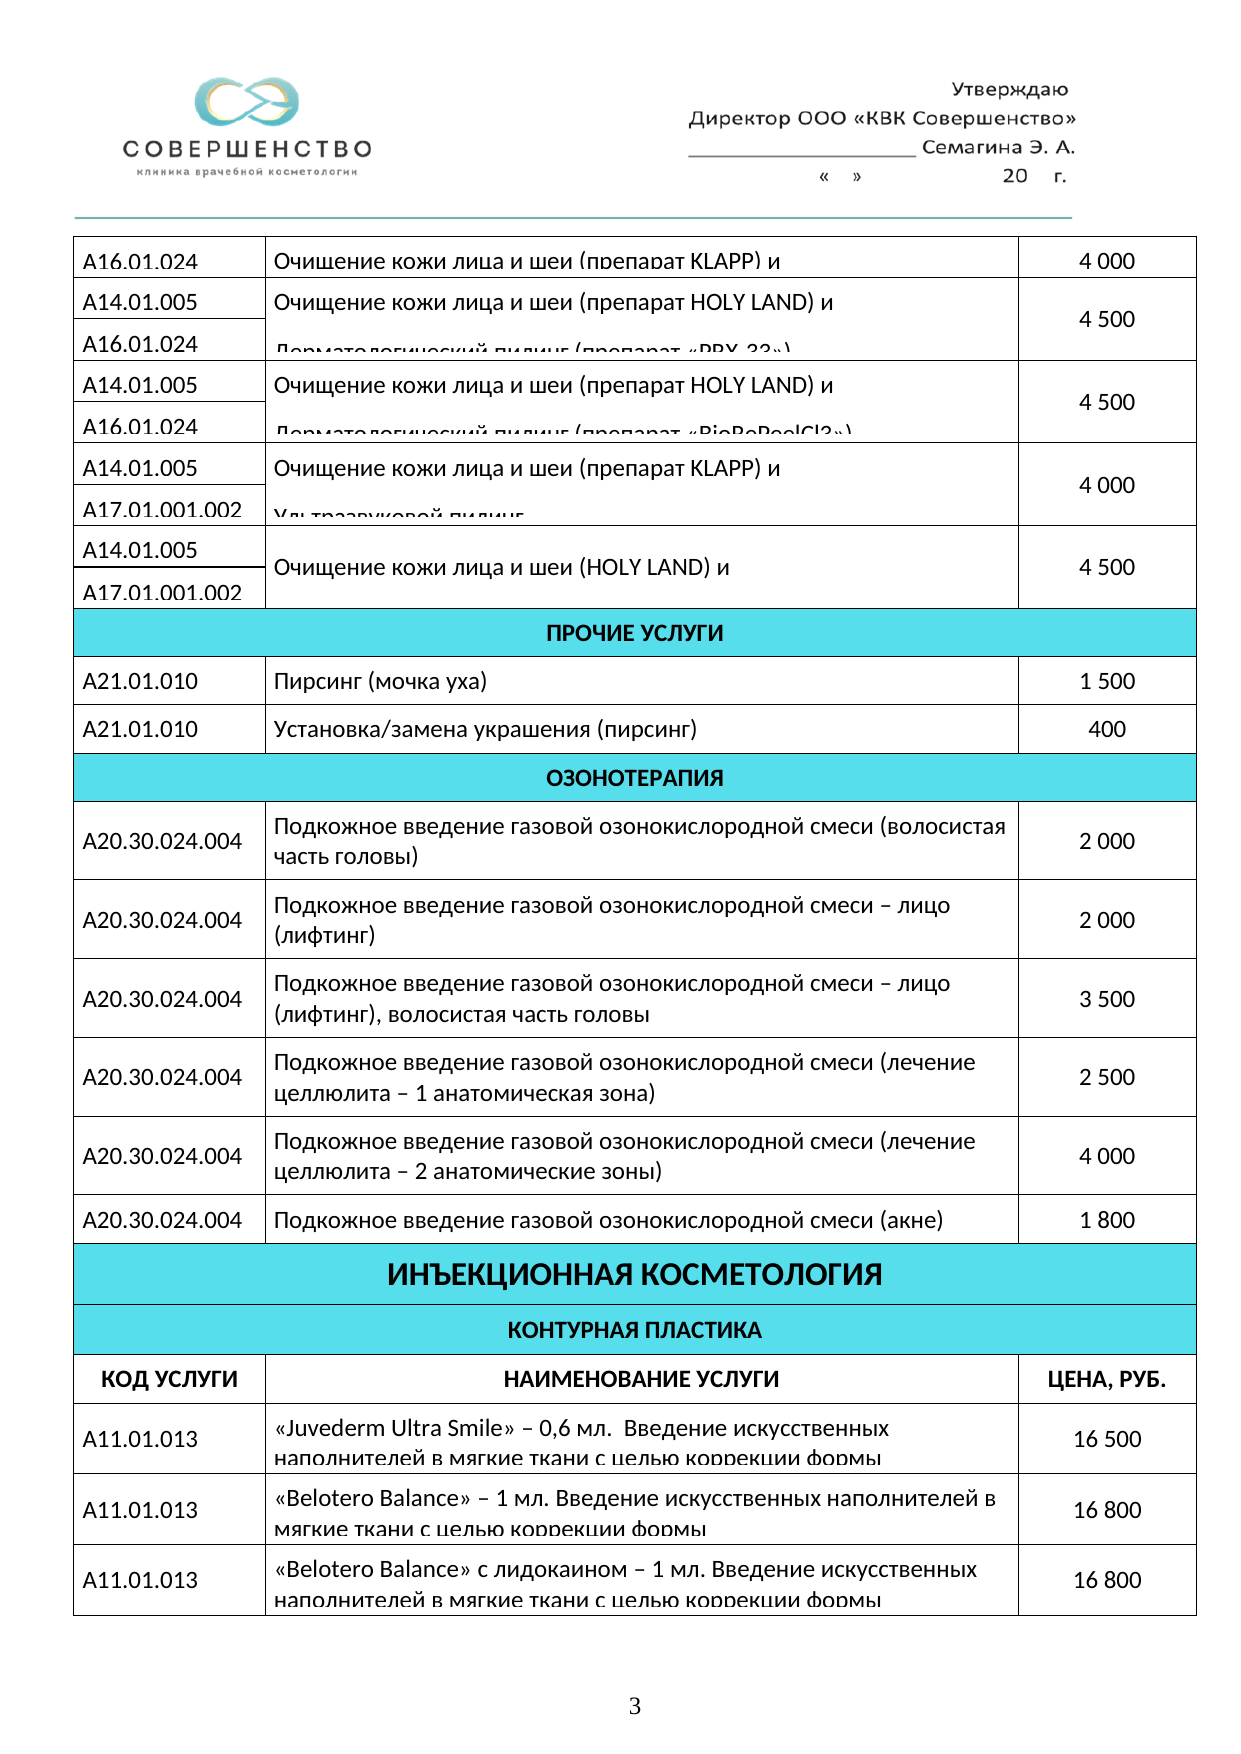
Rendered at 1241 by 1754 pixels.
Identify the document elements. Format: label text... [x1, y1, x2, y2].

table_cell 4 500 [1019, 278, 1196, 359]
table_cell А21.01.010 [74, 705, 265, 752]
table_cell Очищение кожи лица и шеи (препарат HOLY LAND) и Дерматологический пилинг (препарат «BioRePeelCl3») [266, 361, 1018, 442]
table_cell А16.01.024 [74, 237, 265, 277]
table_cell 4 000 [1019, 237, 1196, 277]
table_cell Очищение кожи лица и шеи (препарат KLAPP) и Дерматологический пилинг (препарат «BioRePeelCl3») [266, 237, 1018, 277]
table_cell Очищение кожи лица и шеи (препарат KLAPP) и Ультразвуковой пилинг [266, 443, 1018, 525]
table_cell А14.01.005 [74, 526, 265, 566]
table_cell 16 500 [1019, 1404, 1196, 1473]
table_cell А20.30.024.004 [74, 1117, 265, 1194]
table_cell 2 000 [1019, 880, 1196, 958]
table_cell 4 500 [1019, 361, 1196, 442]
table_cell А21.01.010 [74, 657, 265, 704]
table_cell 1 800 [1019, 1195, 1196, 1243]
table_cell ОЗОНОТЕРАПИЯ [74, 754, 1196, 801]
table_cell Очищение кожи лица и шеи (препарат HOLY LAND) и Дерматологический пилинг (препарат «PRX-33») [266, 278, 1018, 359]
table_cell ЦЕНА, РУБ. [1019, 1355, 1196, 1402]
table_cell А17.01.001.002 [74, 485, 265, 525]
table_cell 1 500 [1019, 657, 1196, 704]
table_cell Установка/замена украшения (пирсинг) [266, 705, 1018, 752]
table_cell 400 [1019, 705, 1196, 752]
table_cell А16.01.024 [74, 402, 265, 442]
table_cell 3 500 [1019, 959, 1196, 1037]
table_cell А20.30.024.004 [74, 1038, 265, 1116]
table_cell А20.30.024.004 [74, 959, 265, 1037]
table_cell 16 800 [1019, 1545, 1196, 1615]
table_cell КОНТУРНАЯ ПЛАСТИКА [74, 1305, 1196, 1354]
table_cell А11.01.013 [74, 1545, 265, 1615]
table_cell 4 500 [1019, 526, 1196, 608]
table_cell Подкожное введение газовой озонокислородной смеси (лечение целлюлита – 2 анатомические зоны) [266, 1117, 1018, 1194]
table_cell А16.01.024 [74, 319, 265, 359]
table_cell Подкожное введение газовой озонокислородной смеси – лицо (лифтинг) [266, 880, 1018, 958]
table_cell 4 000 [1019, 443, 1196, 525]
table_cell «Belotero Balance» с лидокаином – 1 мл. Введение искусственных наполнителей в мягкие ткани с целью коррекции формы [266, 1545, 1018, 1615]
table_cell ПРОЧИЕ УСЛУГИ [74, 609, 1196, 656]
table_cell Подкожное введение газовой озонокислородной смеси (акне) [266, 1195, 1018, 1243]
table_cell 16 800 [1019, 1474, 1196, 1544]
table_cell Подкожное введение газовой озонокислородной смеси (волосистая часть головы) [266, 802, 1018, 879]
table_cell А14.01.005 [74, 361, 265, 401]
table_cell А20.30.024.004 [74, 880, 265, 958]
table_cell А14.01.005 [74, 278, 265, 318]
table_cell А20.30.024.004 [74, 802, 265, 879]
table_cell Очищение кожи лица и шеи (HOLY LAND) и Ультразвуковой пилинг [266, 526, 1018, 608]
table_cell 2 500 [1019, 1038, 1196, 1116]
table_cell Пирсинг (мочка уха) [266, 657, 1018, 704]
table_cell А14.01.005 [74, 443, 265, 484]
table_cell 2 000 [1019, 802, 1196, 879]
table_cell 4 000 [1019, 1117, 1196, 1194]
table_cell А11.01.013 [74, 1474, 265, 1544]
table_cell А20.30.024.004 [74, 1195, 265, 1243]
table_cell ИНЪЕКЦИОННАЯ КОСМЕТОЛОГИЯ [74, 1244, 1196, 1304]
picture [74, 73, 1197, 236]
table_cell КОД УСЛУГИ [74, 1355, 265, 1402]
table_cell «Juvederm Ultra Smile» – 0,6 мл. Введение искусственных наполнителей в мягкие ткани с целью коррекции формы [266, 1404, 1018, 1473]
table_cell Подкожное введение газовой озонокислородной смеси – лицо (лифтинг), волосистая часть головы [266, 959, 1018, 1037]
table_cell Подкожное введение газовой озонокислородной смеси (лечение целлюлита – 1 анатомическая зона) [266, 1038, 1018, 1116]
table_cell А17.01.001.002 [74, 568, 265, 608]
table_cell А11.01.013 [74, 1404, 265, 1473]
table_cell «Belotero Balance» – 1 мл. Введение искусственных наполнителей в мягкие ткани с целью коррекции формы [266, 1474, 1018, 1544]
table_cell НАИМЕНОВАНИЕ УСЛУГИ [266, 1355, 1018, 1402]
